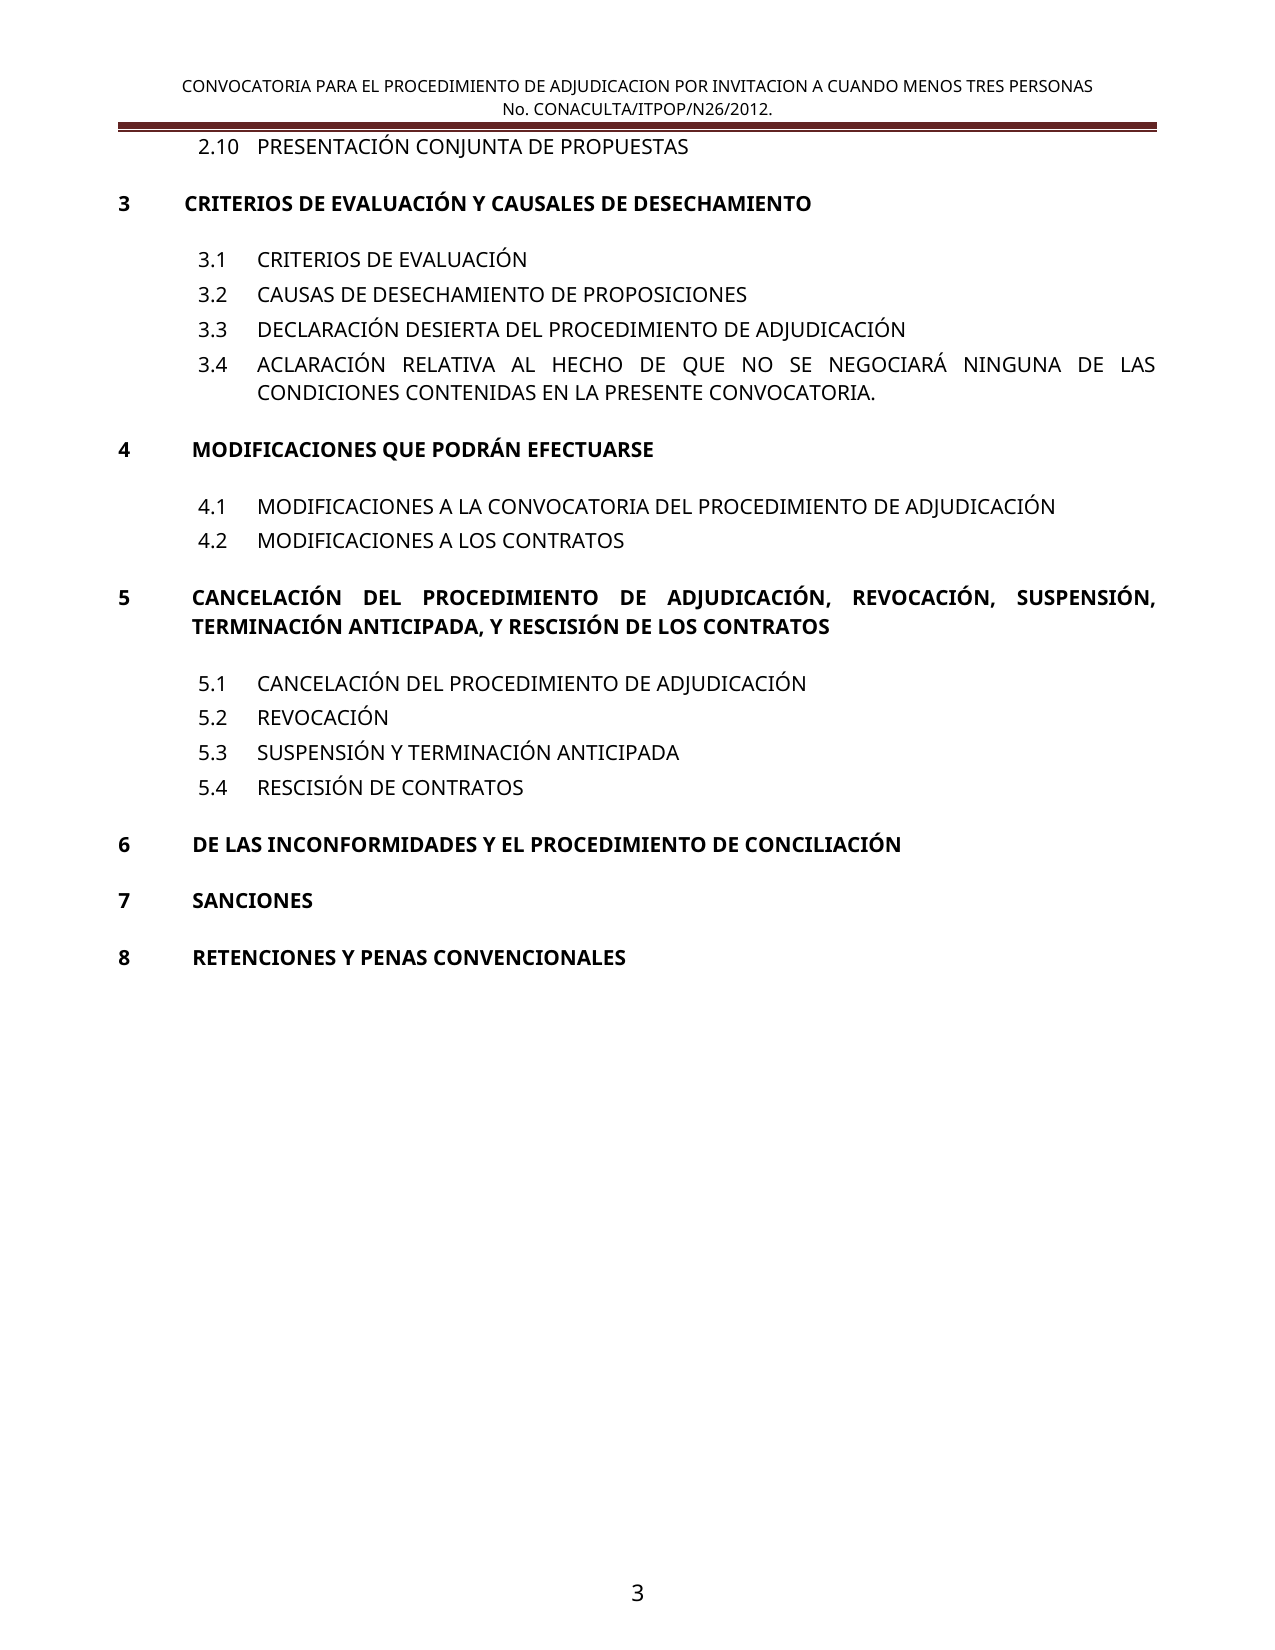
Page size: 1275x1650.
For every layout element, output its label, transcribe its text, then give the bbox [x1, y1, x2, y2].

text 5.2 REVOCACIÓN [198, 703, 1157, 732]
text 2.10 PRESENTACIÓN CONJUNTA DE PROPUESTAS [198, 132, 1157, 160]
list CANCELACIÓN DEL PROCEDIMIENTO DE ADJUDICACIÓN, REVOCACIÓN, SUSPENSIÓN, TERMINACIÓN ANTICIPADA, Y RESCISIÓN DE LOS CONTRATOS [118, 583, 1157, 640]
text 5.3 SUSPENSIÓN Y TERMINACIÓN ANTICIPADA [198, 738, 1157, 767]
text 4.1 MODIFICACIONES A LA CONVOCATORIA DEL PROCEDIMIENTO DE ADJUDICACIÓN [198, 492, 1157, 520]
text 3.1 CRITERIOS DE EVALUACIÓN [198, 246, 1157, 274]
text 5.4 RESCISIÓN DE CONTRATOS [198, 773, 1157, 801]
text 7 SANCIONES [118, 887, 1157, 915]
list MODIFICACIONES QUE PODRÁN EFECTUARSE [118, 435, 1157, 463]
text 6 DE LAS INCONFORMIDADES Y EL PROCEDIMIENTO DE CONCILIACIÓN [118, 830, 1157, 858]
text 5.1 CANCELACIÓN DEL PROCEDIMIENTO DE ADJUDICACIÓN [198, 669, 1157, 697]
text 4.2 MODIFICACIONES A LOS CONTRATOS [198, 527, 1157, 555]
text 3 CRITERIOS DE EVALUACIÓN Y CAUSALES DE DESECHAMIENTO [118, 189, 1157, 217]
text 3.3 DECLARACIÓN DESIERTA DEL PROCEDIMIENTO DE ADJUDICACIÓN [198, 315, 1157, 343]
text 8 RETENCIONES Y PENAS CONVENCIONALES [118, 943, 1157, 972]
text 3.2 CAUSAS DE DESECHAMIENTO DE PROPOSICIONES [198, 280, 1157, 309]
text 3.4 ACLARACIÓN RELATIVA AL HECHO DE QUE NO SE NEGOCIARÁ NINGUNA DE LAS CONDICIONES CONTENIDAS EN LA PRESENTE CONVOCATORIA. [198, 350, 1157, 407]
